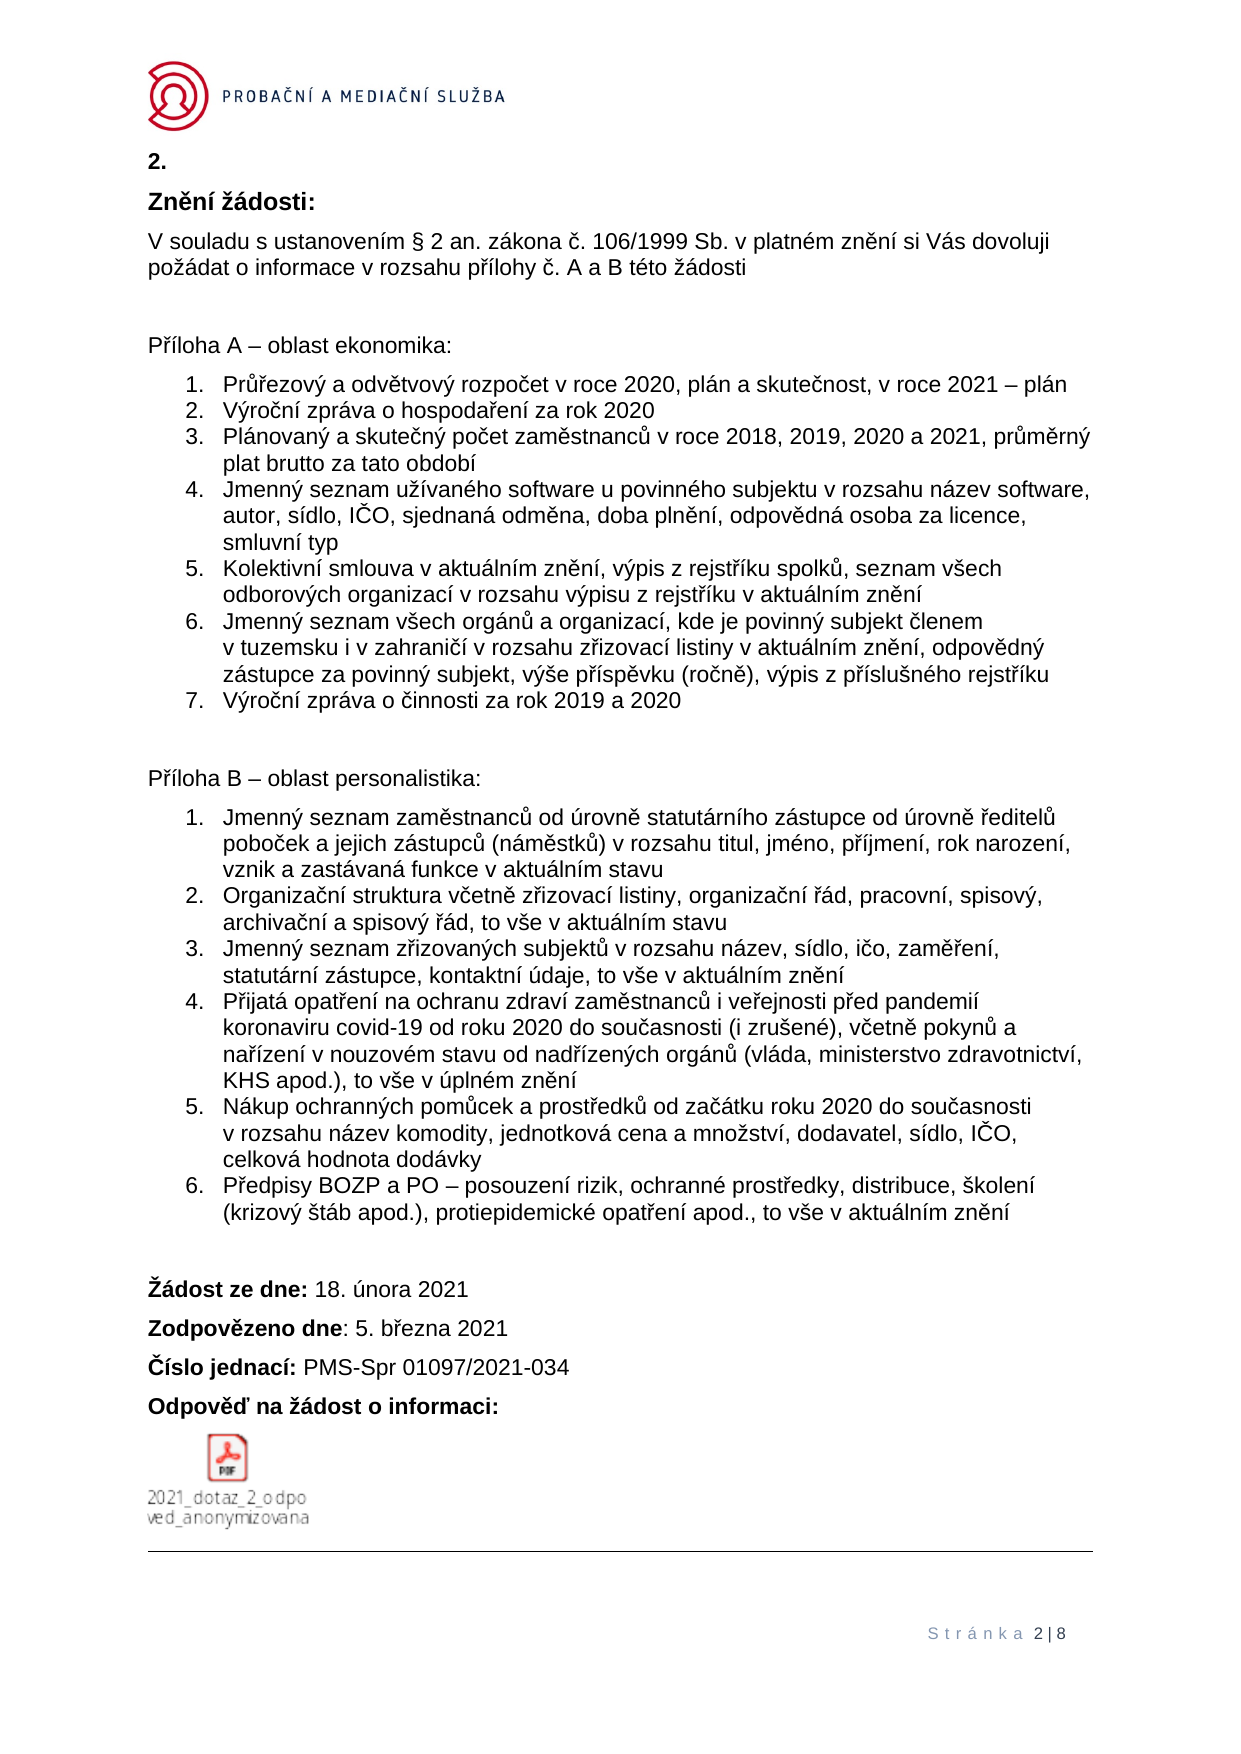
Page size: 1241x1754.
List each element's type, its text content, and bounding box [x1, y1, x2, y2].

list Organizační struktura včetně zřizovací listiny, organizační řád, pracovní, spisový, archivační a spisový řád, to vše v aktuálním stavu [185, 882, 1093, 935]
list Nákup ochranných pomůcek a prostředků od začátku roku 2020 do současnosti v rozsahu název komodity, jednotková cena a množství, dodavatel, sídlo, IČO, celková hodnota dodávky [185, 1093, 1093, 1172]
text Číslo jednací: PMS-Spr 01097/2021-034 [148, 1354, 1093, 1381]
text Příloha B – oblast personalistika: [148, 764, 1093, 791]
list Výroční zpráva o činnosti za rok 2019 a 2020 [185, 687, 1093, 713]
text Znění žádosti: [148, 186, 1093, 215]
text 2. [148, 148, 1093, 174]
text Zodpovězeno dne: 5. března 2021 [148, 1315, 1093, 1342]
list Předpisy BOZP a PO – posouzení rizik, ochranné prostředky, distribuce, školení (krizový štáb apod.), protiepidemické opatření apod., to vše v aktuálním znění [185, 1172, 1093, 1225]
list Jmenný seznam zaměstnanců od úrovně statutárního zástupce od úrovně ředitelů poboček a jejich zástupců (náměstků) v rozsahu titul, jméno, příjmení, rok narození, vznik a zastávaná funkce v aktuálním stavu [185, 803, 1093, 882]
text Příloha A – oblast ekonomika: [148, 332, 1093, 358]
text V souladu s ustanovením § 2 an. zákona č. 106/1999 Sb. v platném znění si Vás dovoluji požádat o informace v rozsahu přílohy č. A a B této žádosti [148, 228, 1093, 280]
text Odpověď na žádost o informaci: [148, 1393, 1093, 1419]
list Průřezový a odvětvový rozpočet v roce 2020, plán a skutečnost, v roce 2021 – plán [185, 371, 1093, 397]
list Kolektivní smlouva v aktuálním znění, výpis z rejstříku spolků, seznam všech odborových organizací v rozsahu výpisu z rejstříku v aktuálním znění [185, 555, 1093, 608]
list Výroční zpráva o hospodaření za rok 2020 [185, 397, 1093, 423]
list Jmenný seznam zřizovaných subjektů v rozsahu název, sídlo, ičo, zaměření, statutární zástupce, kontaktní údaje, to vše v aktuálním znění [185, 935, 1093, 988]
list Jmenný seznam všech orgánů a organizací, kde je povinný subjekt členem v tuzemsku i v zahraničí v rozsahu zřizovací listiny v aktuálním znění, odpovědný zástupce za povinný subjekt, výše příspěvku (ročně), výpis z příslušného rejstříku [185, 608, 1093, 687]
picture [147, 53, 556, 139]
list Jmenný seznam užívaného software u povinného subjektu v rozsahu název software, autor, sídlo, IČO, sjednaná odměna, doba plnění, odpovědná osoba za licence, smluvní typ [185, 476, 1093, 555]
list Plánovaný a skutečný počet zaměstnanců v roce 2018, 2019, 2020 a 2021, průměrný plat brutto za tato období [185, 423, 1093, 476]
text Žádost ze dne: 18. února 2021 [148, 1276, 1093, 1303]
list Přijatá opatření na ochranu zdraví zaměstnanců i veřejnosti před pandemií koronaviru covid-19 od roku 2020 do současnosti (i zrušené), včetně pokynů a nařízení v nouzovém stavu od nadřízených orgánů (vláda, ministerstvo zdravotnictví, KHS apod.), to vše v úplném znění [185, 988, 1093, 1093]
